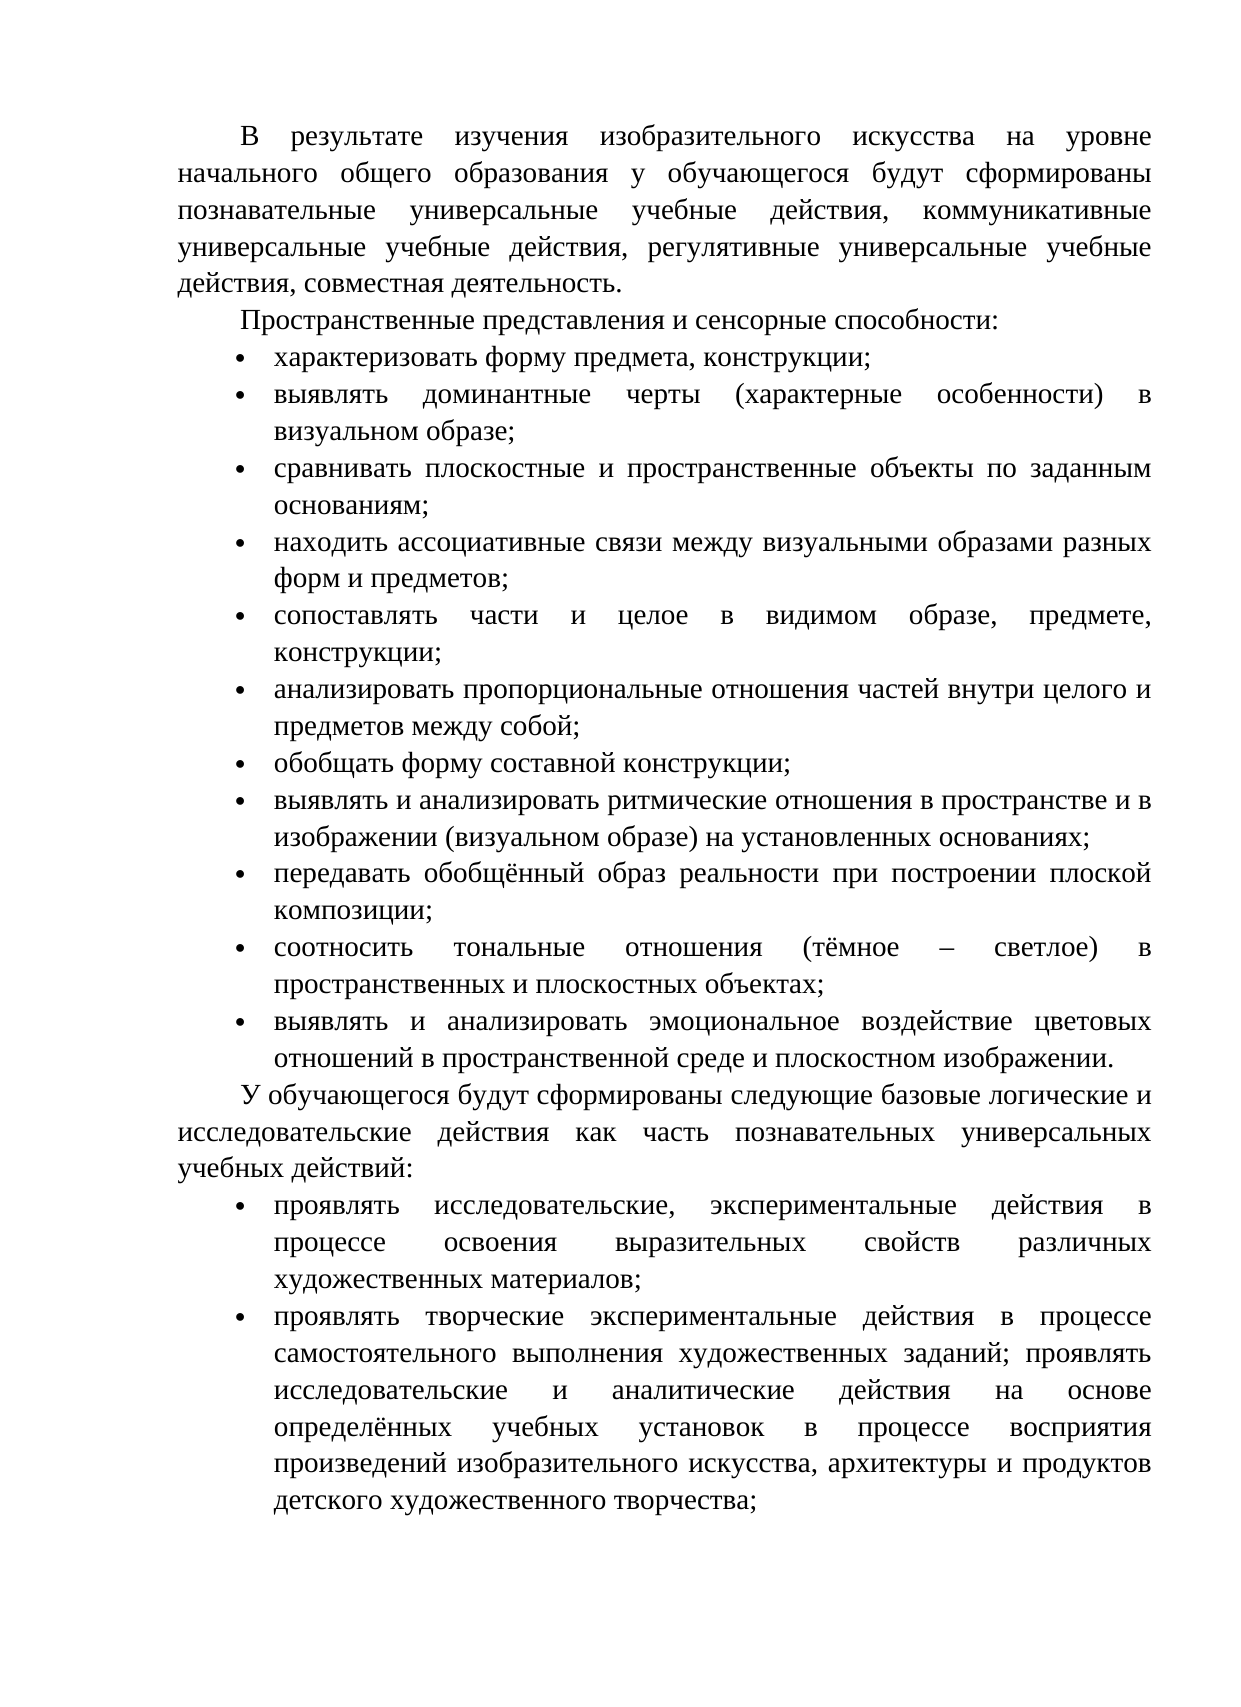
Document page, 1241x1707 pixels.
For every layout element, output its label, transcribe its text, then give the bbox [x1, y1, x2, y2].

list характеризовать форму предмета, конструкции; [236, 339, 1152, 373]
list сравнивать плоскостные и пространственные объекты по заданным основаниям; [236, 450, 1152, 520]
list проявлять исследовательские, экспериментальные действия в процессе освоения выразительных свойств различных художественных материалов; [236, 1187, 1152, 1295]
list выявлять доминантные черты (характерные особенности) в визуальном образе; [236, 376, 1152, 447]
list находить ассоциативные связи между визуальными образами разных форм и предметов; [236, 524, 1152, 594]
list сопоставлять части и целое в видимом образе, предмете, конструкции; [236, 597, 1152, 668]
list выявлять и анализировать эмоциональное воздействие цветовых отношений в пространственной среде и плоскостном изображении. [236, 1003, 1152, 1073]
list проявлять творческие экспериментальные действия в процессе самостоятельного выполнения художественных заданий; проявлять исследовательские и аналитические действия на основе определённых учебных установок в процессе восприятия произведений изобразительного искусства, архитектуры и продуктов детского художественного творчества; [236, 1298, 1152, 1516]
list анализировать пропорциональные отношения частей внутри целого и предметов между собой; [236, 671, 1152, 742]
text Пространственные представления и сенсорные способности: [177, 302, 1152, 336]
list обобщать форму составной конструкции; [236, 745, 1152, 778]
list выявлять и анализировать ритмические отношения в пространстве и в изображении (визуальном образе) на установленных основаниях; [236, 782, 1152, 852]
list соотносить тональные отношения (тёмное – светлое) в пространственных и плоскостных объектах; [236, 929, 1152, 1000]
text В результате изучения изобразительного искусства на уровне начального общего образования у обучающегося будут сформированы познавательные универсальные учебные действия, коммуникативные универсальные учебные действия, регулятивные универсальные учебные действия, совместная деятельность. [177, 118, 1152, 299]
text У обучающегося будут сформированы следующие базовые логические и исследовательские действия как часть познавательных универсальных учебных действий: [177, 1077, 1152, 1184]
list передавать обобщённый образ реальности при построении плоской композиции; [236, 856, 1152, 926]
